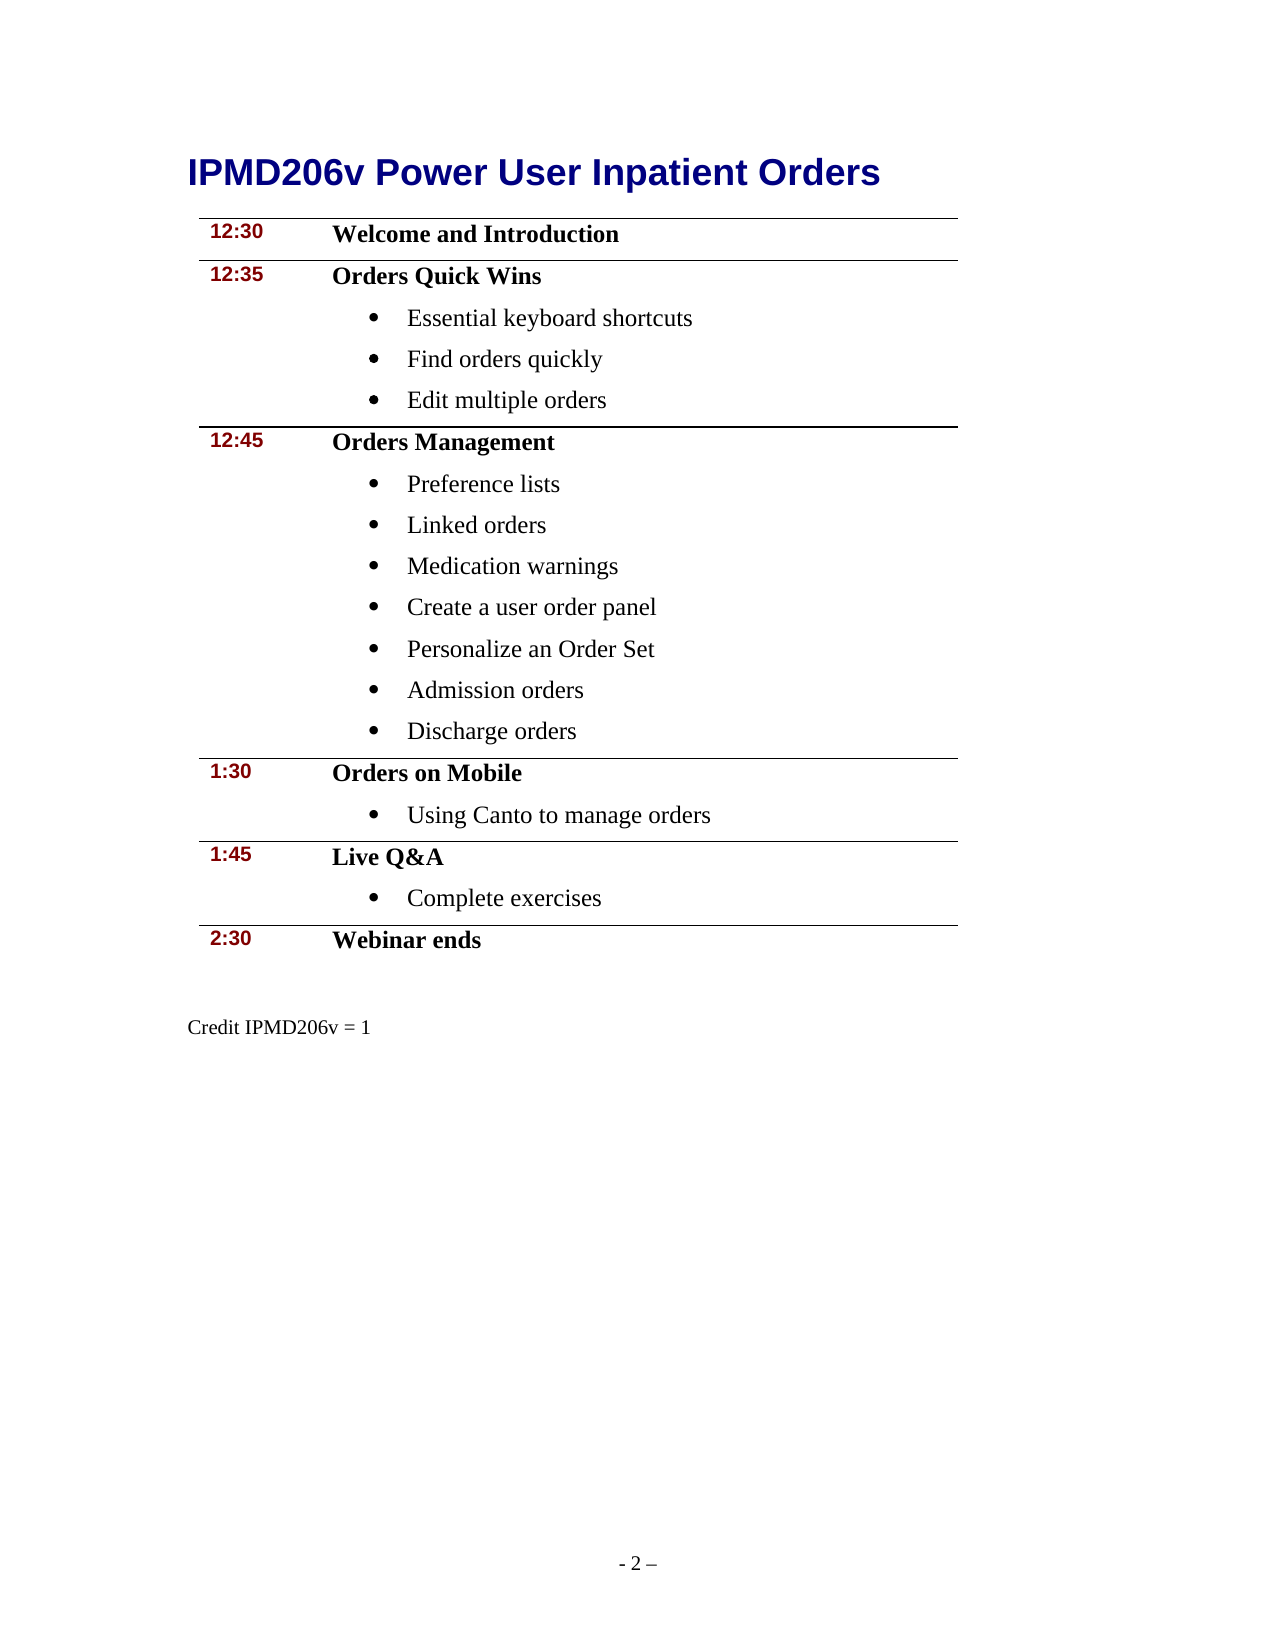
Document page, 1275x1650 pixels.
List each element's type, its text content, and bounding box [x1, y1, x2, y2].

table_cell Live Q&A Complete exercises [321, 842, 958, 924]
table_cell Webinar ends [321, 926, 958, 967]
table_cell 2:30 [199, 926, 321, 967]
table_cell 12:35 [199, 261, 321, 426]
table_cell 12:45 [199, 428, 321, 757]
table_cell Orders on Mobile Using Canto to manage orders [321, 759, 958, 841]
text Credit IPMD206v = 1 [187, 1015, 1087, 1039]
table_cell 1:30 [199, 759, 321, 841]
table_header Welcome and Introduction [321, 219, 958, 260]
table_cell Orders Management Preference lists Linked orders Medication warnings Create a user order panel Personalize an Order Set Admission orders Discharge orders [321, 428, 958, 757]
table_cell 1:45 [199, 842, 321, 924]
subtitle IPMD206v Power User Inpatient Orders [187, 150, 1087, 193]
table_cell Orders Quick Wins Essential keyboard shortcuts Find orders quickly Edit multiple orders [321, 261, 958, 426]
table_header 12:30 [199, 219, 321, 260]
